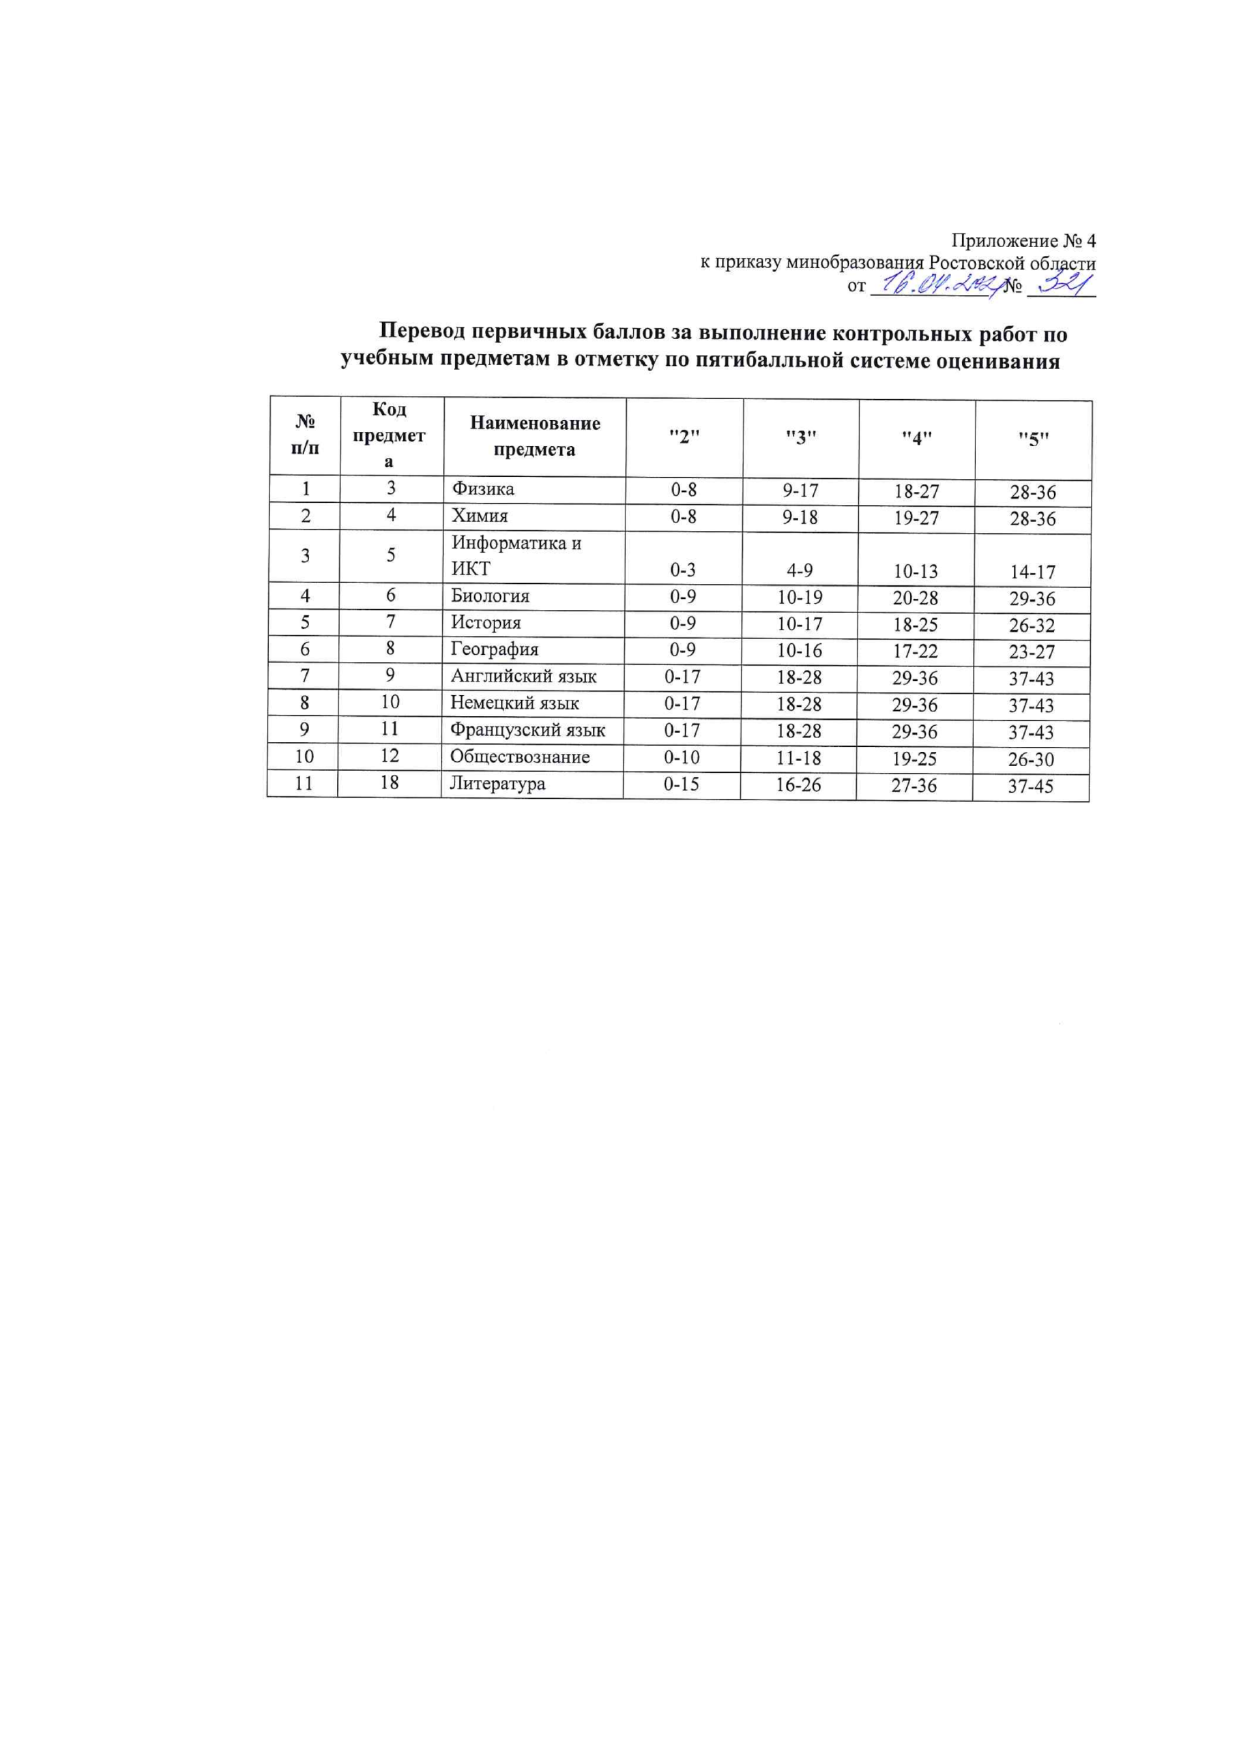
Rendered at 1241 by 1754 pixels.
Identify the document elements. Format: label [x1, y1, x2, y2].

picture [177, 171, 1152, 1550]
